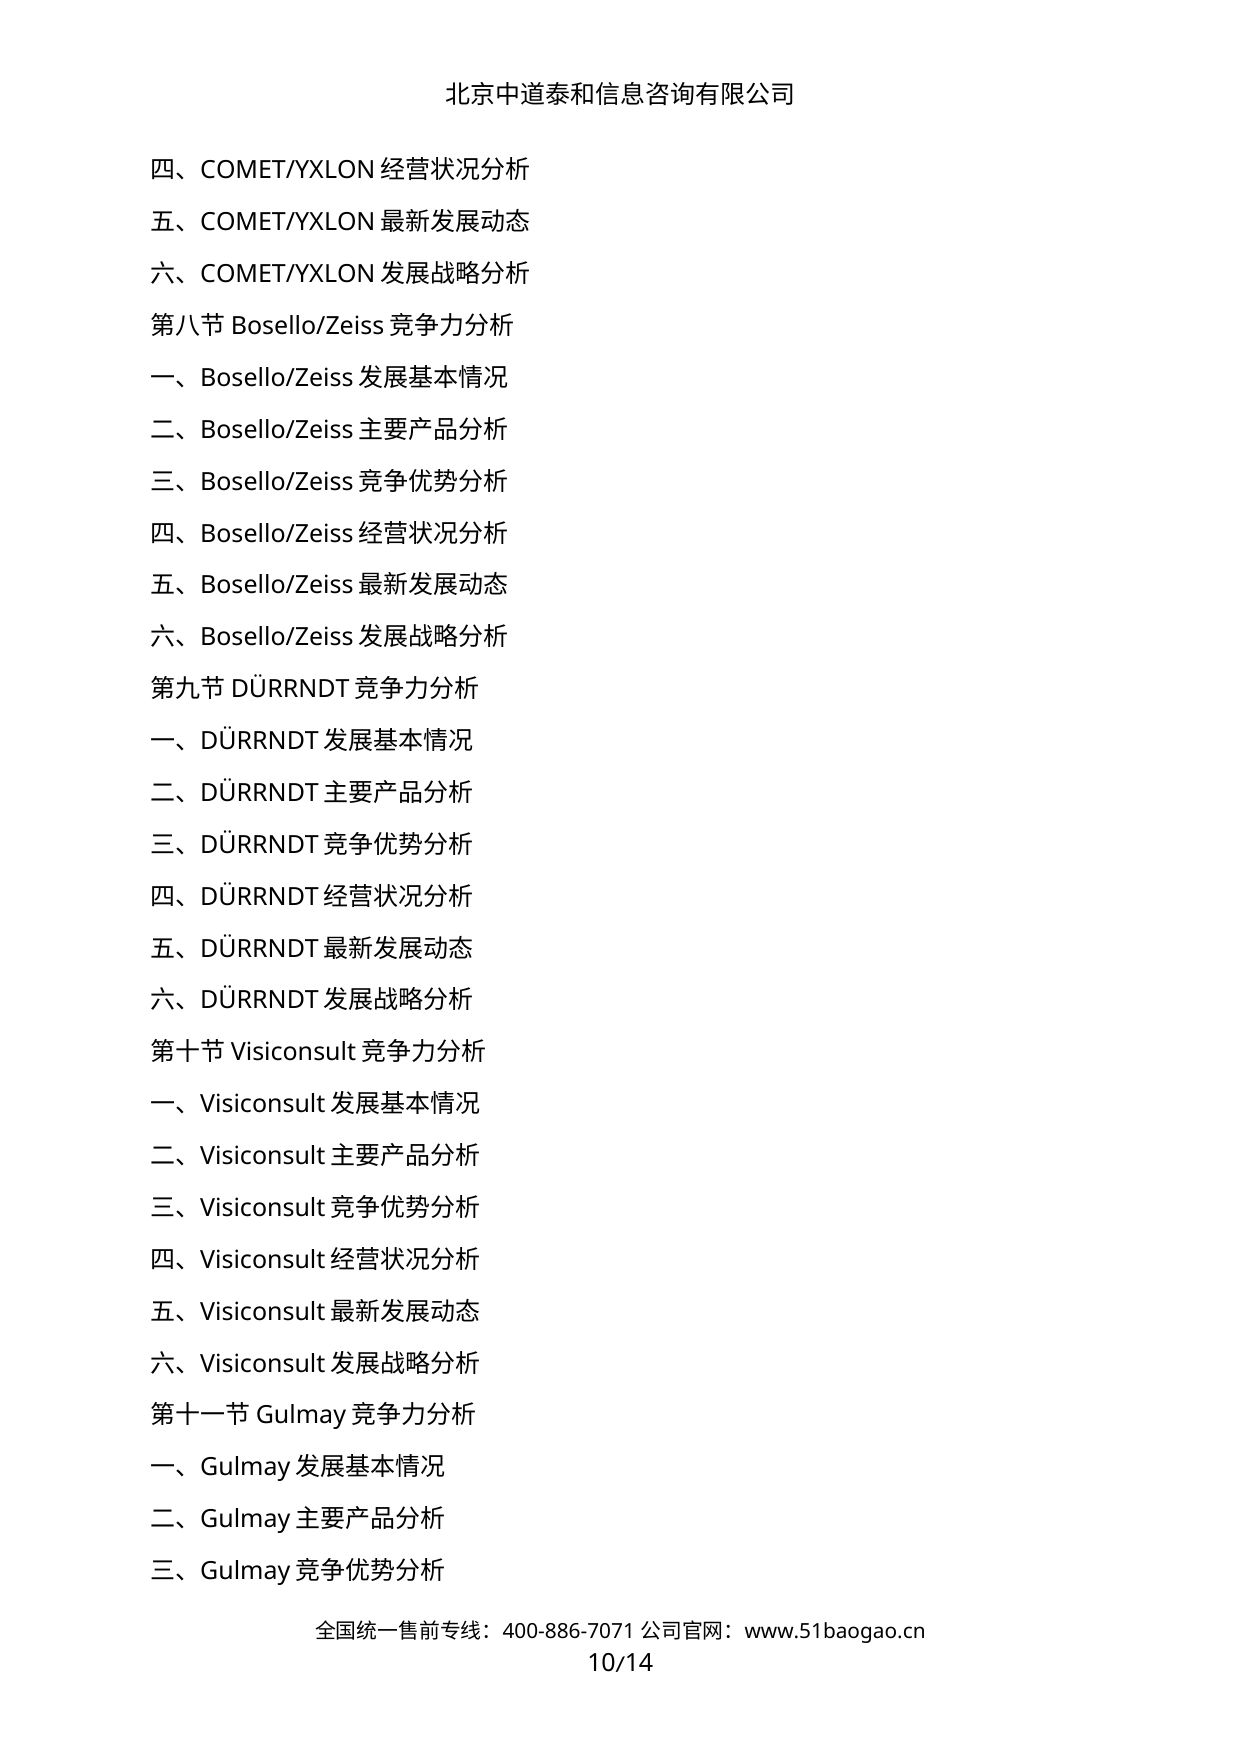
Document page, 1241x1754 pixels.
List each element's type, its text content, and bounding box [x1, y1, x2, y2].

text 二、DÜRRNDT主要产品分析 [150, 772, 1090, 809]
text 三、Gulmay竞争优势分析 [150, 1551, 1090, 1587]
text 三、Visiconsult竞争优势分析 [150, 1187, 1090, 1224]
text 四、Bosello/Zeiss经营状况分析 [150, 513, 1090, 549]
text 四、COMET/YXLON经营状况分析 [150, 150, 1090, 186]
text 一、Visiconsult发展基本情况 [150, 1084, 1090, 1120]
text 第十节 Visiconsult竞争力分析 [150, 1032, 1090, 1068]
text 第九节 DÜRRNDT竞争力分析 [150, 669, 1090, 705]
text 第八节 Bosello/Zeiss竞争力分析 [150, 306, 1090, 342]
text 五、Visiconsult最新发展动态 [150, 1291, 1090, 1327]
text 三、Bosello/Zeiss竞争优势分析 [150, 461, 1090, 497]
text 五、COMET/YXLON最新发展动态 [150, 202, 1090, 238]
text 三、DÜRRNDT竞争优势分析 [150, 824, 1090, 861]
text 二、Gulmay主要产品分析 [150, 1499, 1090, 1535]
text 五、DÜRRNDT最新发展动态 [150, 928, 1090, 964]
text 第十一节 Gulmay竞争力分析 [150, 1395, 1090, 1431]
text 四、Visiconsult经营状况分析 [150, 1239, 1090, 1276]
text 六、DÜRRNDT发展战略分析 [150, 980, 1090, 1016]
text 六、Visiconsult发展战略分析 [150, 1343, 1090, 1379]
text 六、Bosello/Zeiss发展战略分析 [150, 617, 1090, 653]
text 二、Bosello/Zeiss主要产品分析 [150, 409, 1090, 446]
text 二、Visiconsult主要产品分析 [150, 1136, 1090, 1172]
text 一、DÜRRNDT发展基本情况 [150, 721, 1090, 757]
text 五、Bosello/Zeiss最新发展动态 [150, 565, 1090, 601]
text 六、COMET/YXLON发展战略分析 [150, 254, 1090, 290]
text 一、Bosello/Zeiss发展基本情况 [150, 357, 1090, 394]
text 一、Gulmay发展基本情况 [150, 1447, 1090, 1483]
text 四、DÜRRNDT经营状况分析 [150, 876, 1090, 912]
